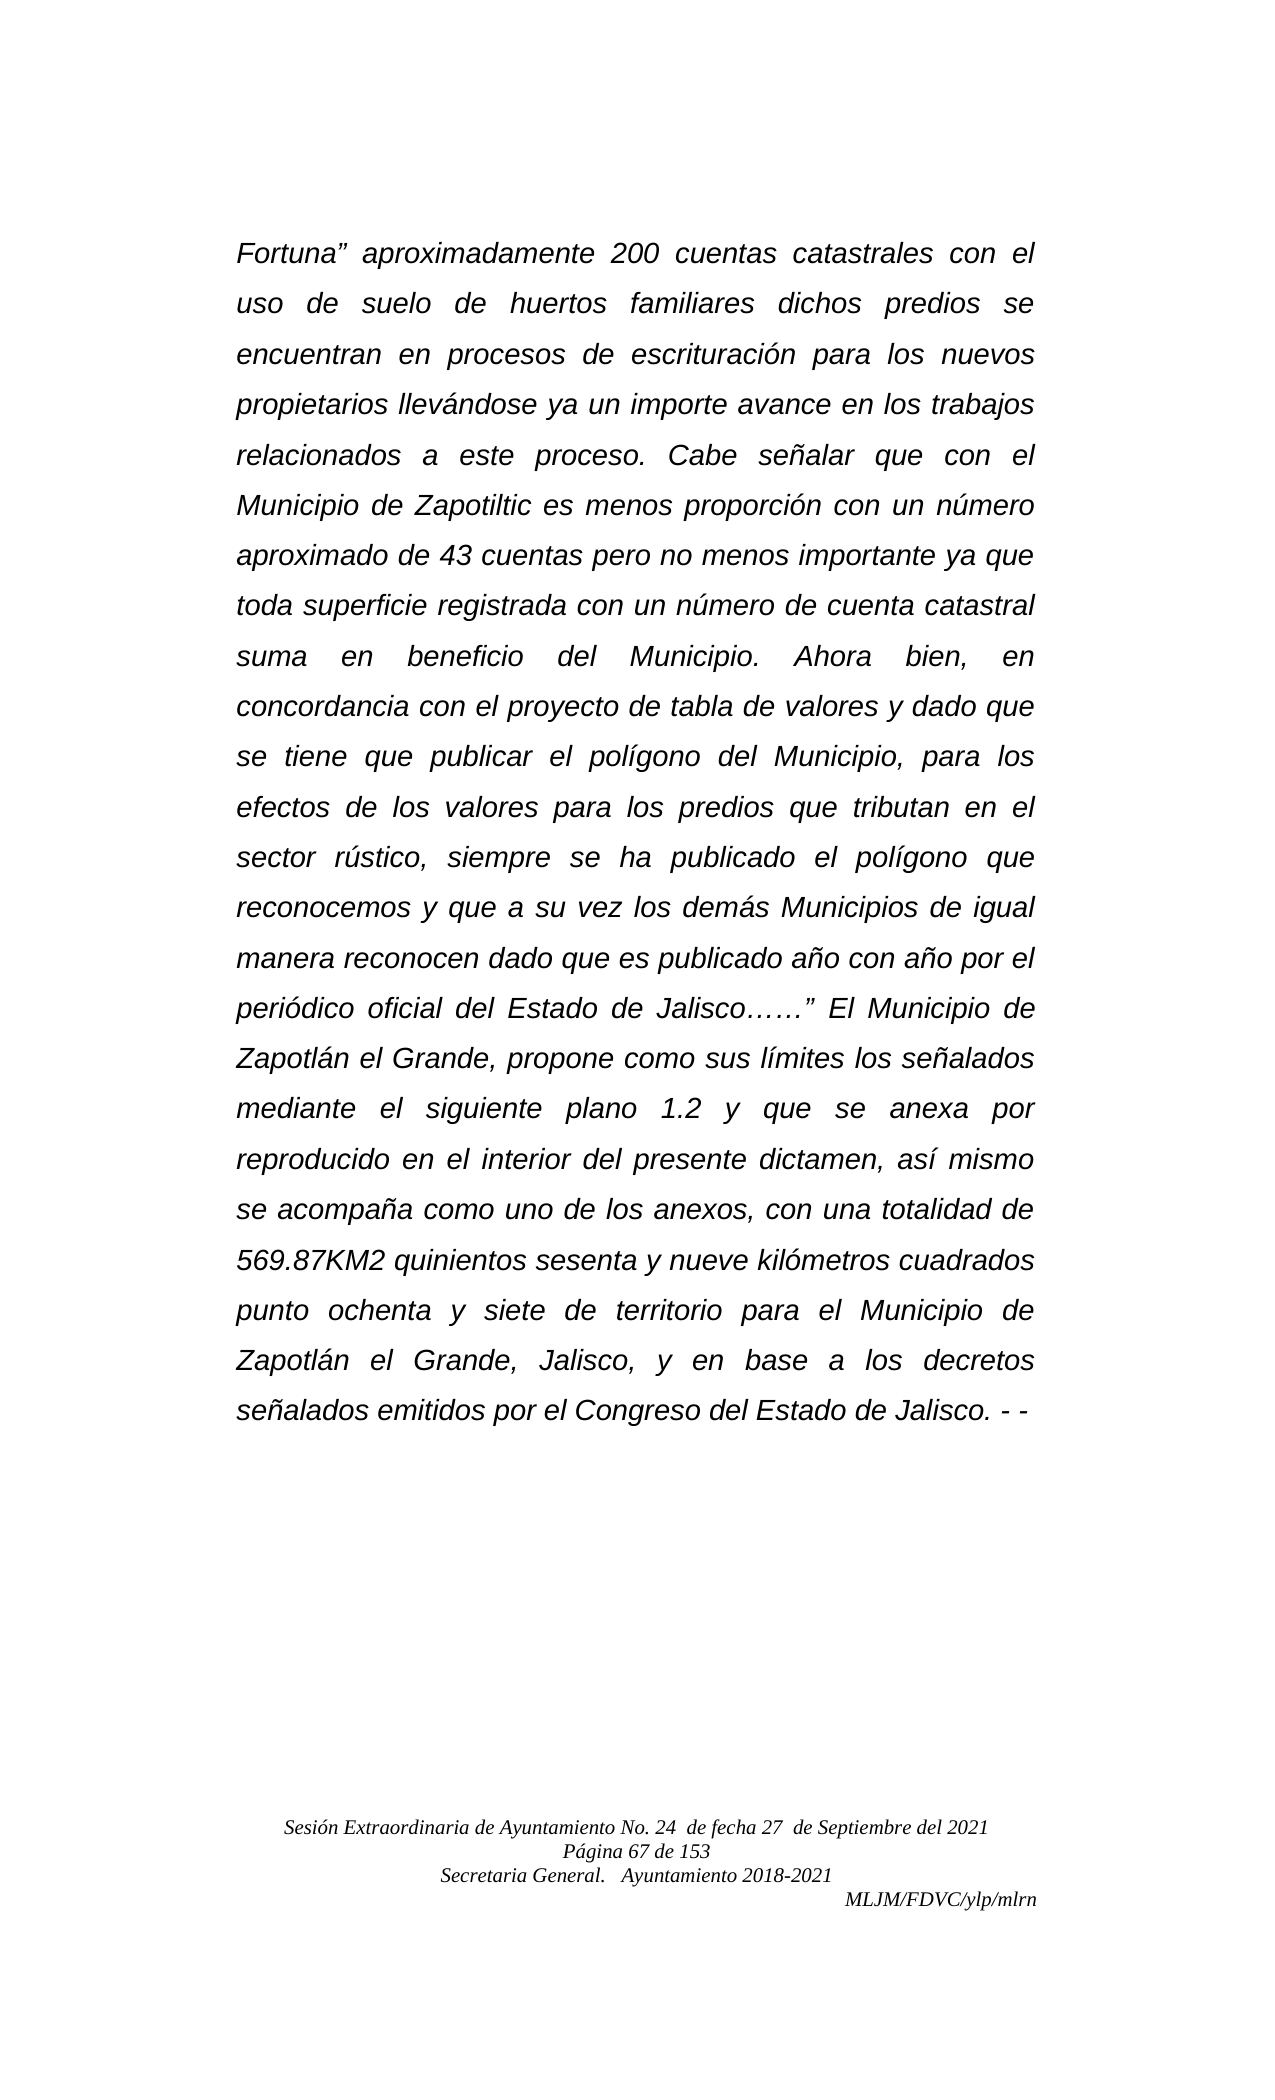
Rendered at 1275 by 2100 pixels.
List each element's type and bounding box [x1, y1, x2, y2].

text [236, 236, 1039, 1427]
